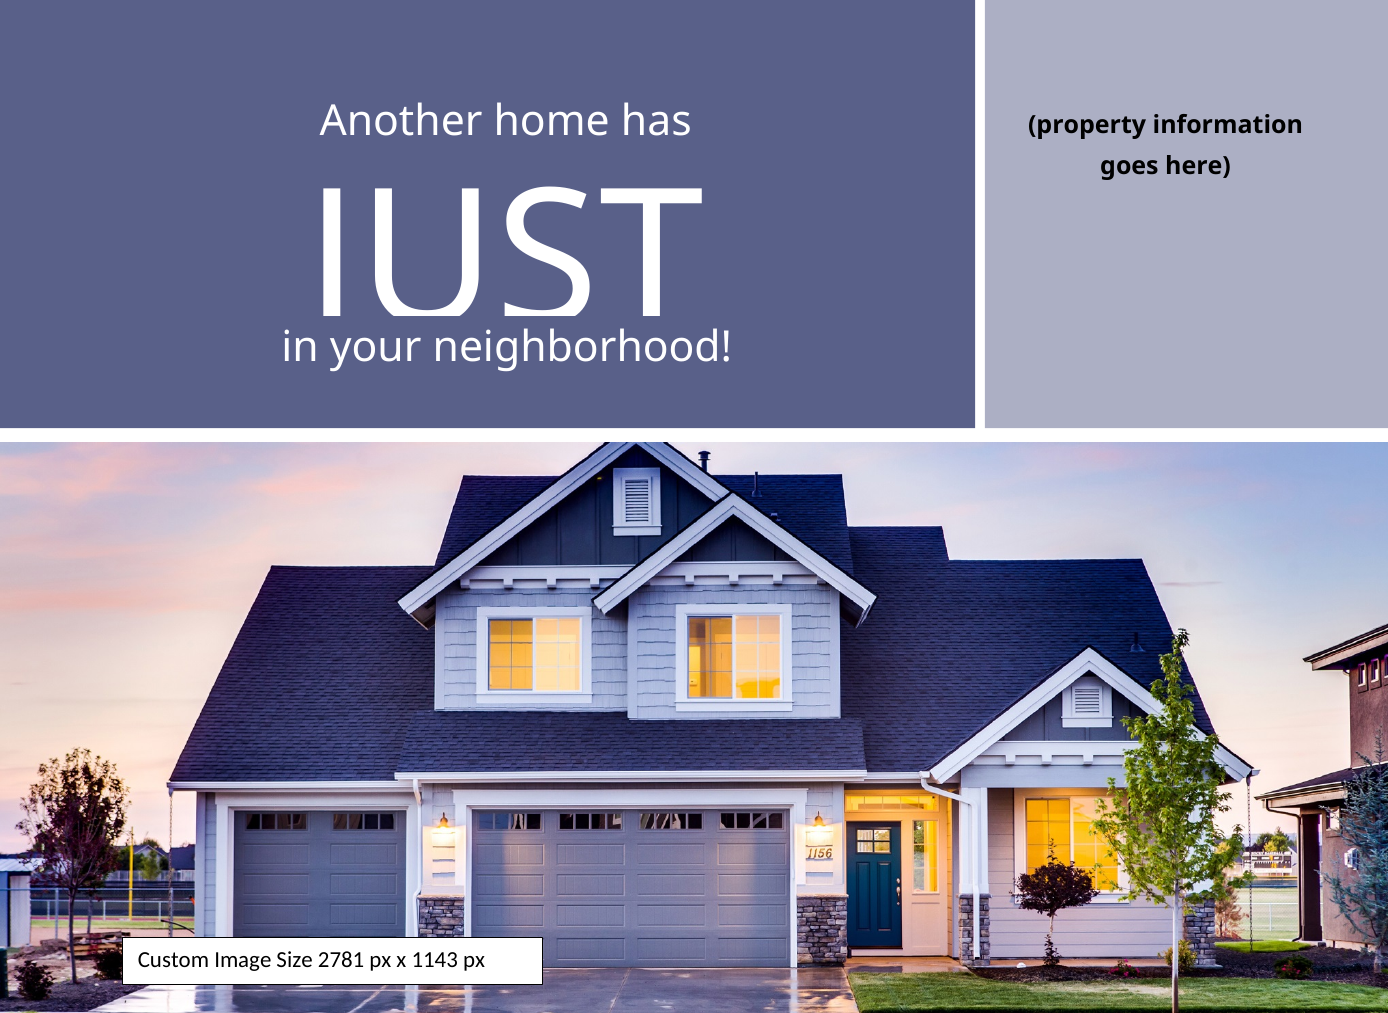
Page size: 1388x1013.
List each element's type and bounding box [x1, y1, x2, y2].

picture [0, 442, 1388, 1013]
